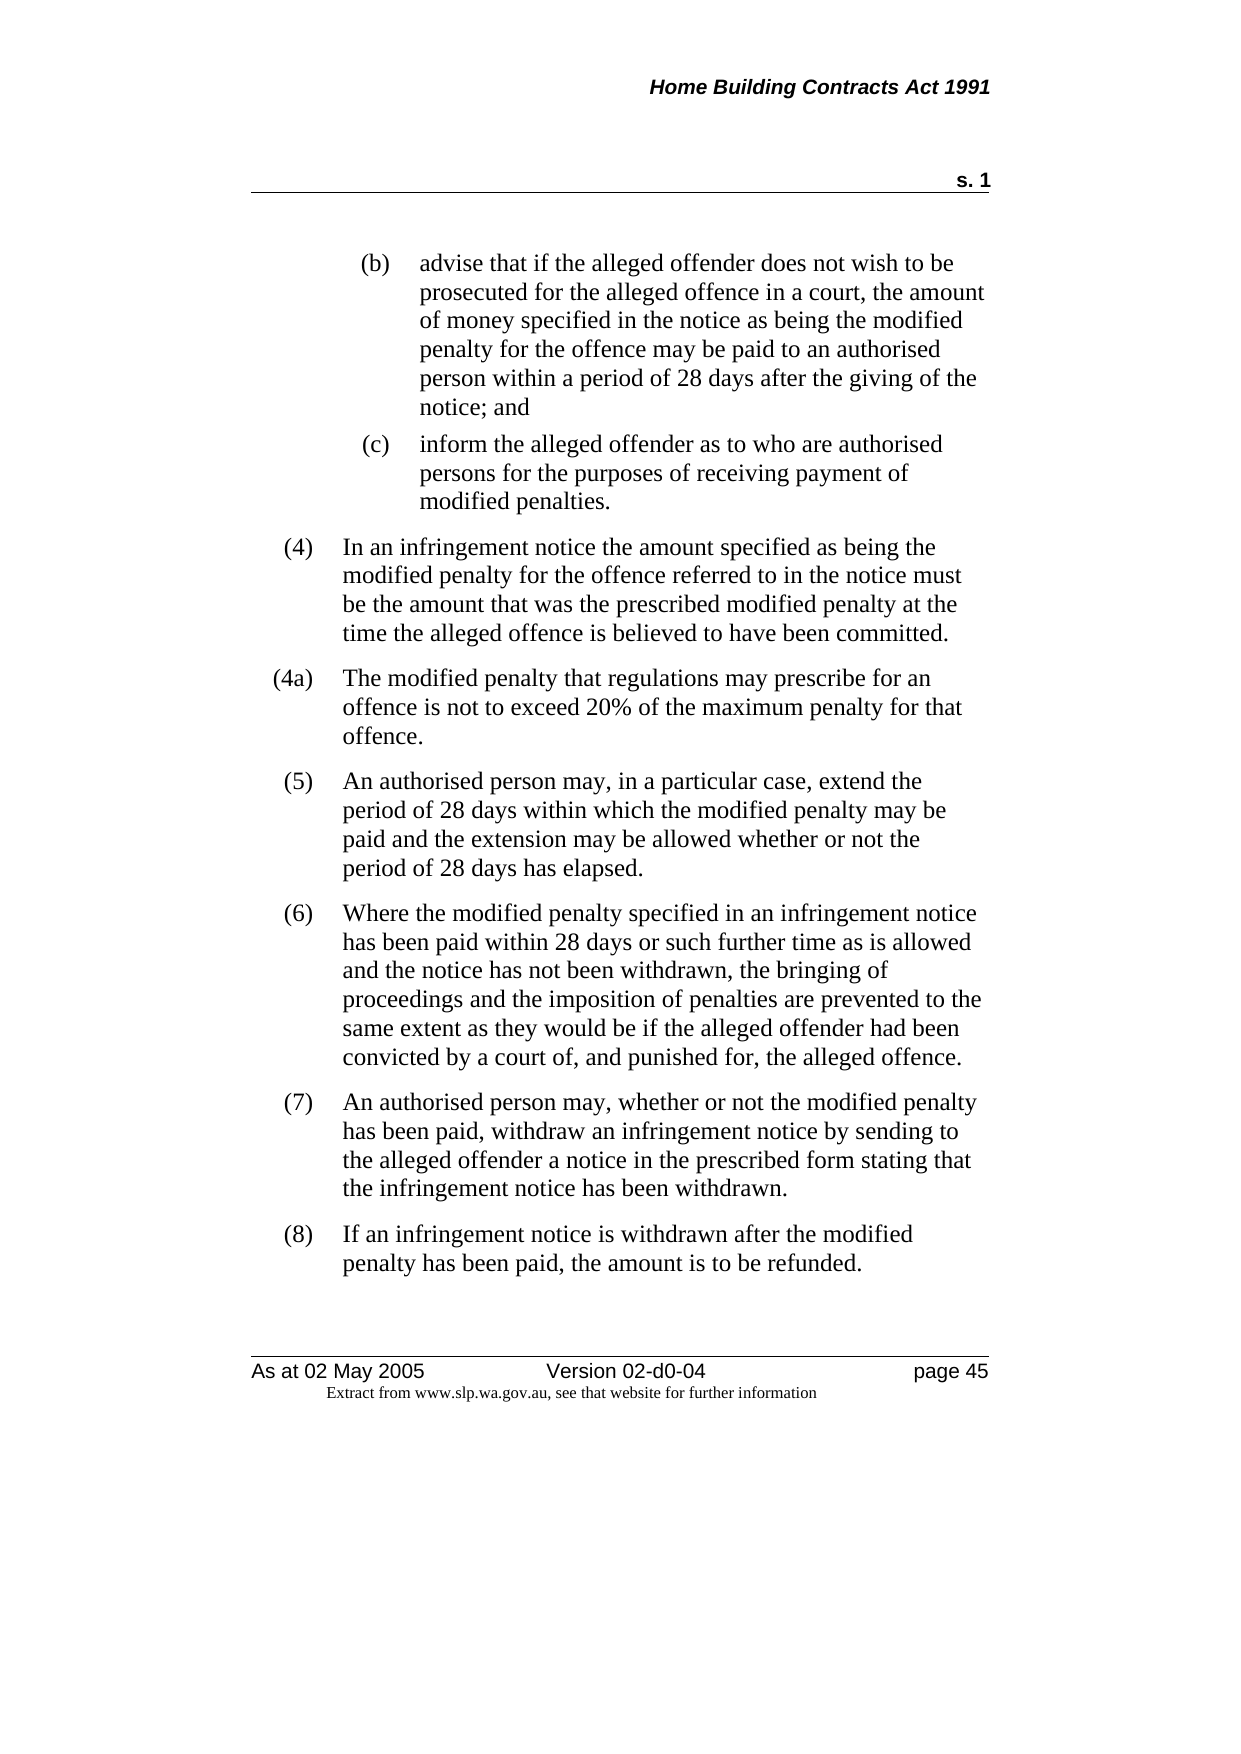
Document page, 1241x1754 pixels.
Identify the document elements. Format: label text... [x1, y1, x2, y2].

text (c) inform the alleged offender as to who are authorised persons for the purposes of receiving payment of modified penalties. [251, 429, 989, 515]
text (5) An authorised person may, in a particular case, extend the period of 28 days within which the modified penalty may be paid and the extension may be allowed whether or not the period of 28 days has elapsed. [251, 766, 989, 881]
text (b) advise that if the alleged offender does not wish to be prosecuted for the alleged offence in a court, the amount of money specified in the notice as being the modified penalty for the offence may be paid to an authorised person within a period of 28 days after the giving of the notice; and [251, 248, 989, 421]
text (8) If an infringement notice is withdrawn after the modified penalty has been paid, the amount is to be refunded. [251, 1219, 989, 1276]
text (4a) The modified penalty that regulations may prescribe for an offence is not to exceed 20% of the maximum penalty for that offence. [251, 663, 989, 750]
text (6) Where the modified penalty specified in an infringement notice has been paid within 28 days or such further time as is allowed and the notice has not been withdrawn, the bringing of proceedings and the imposition of penalties are prevented to the same extent as they would be if the alleged offender had been convicted by a court of, and punished for, the alleged offence. [251, 898, 989, 1071]
text (4) In an infringement notice the amount specified as being the modified penalty for the offence referred to in the notice must be the amount that was the prescribed modified penalty at the time the alleged offence is believed to have been committed. [251, 532, 989, 647]
text (7) An authorised person may, whether or not the modified penalty has been paid, withdraw an infringement notice by sending to the alleged offender a notice in the prescribed form stating that the infringement notice has been withdrawn. [251, 1087, 989, 1202]
